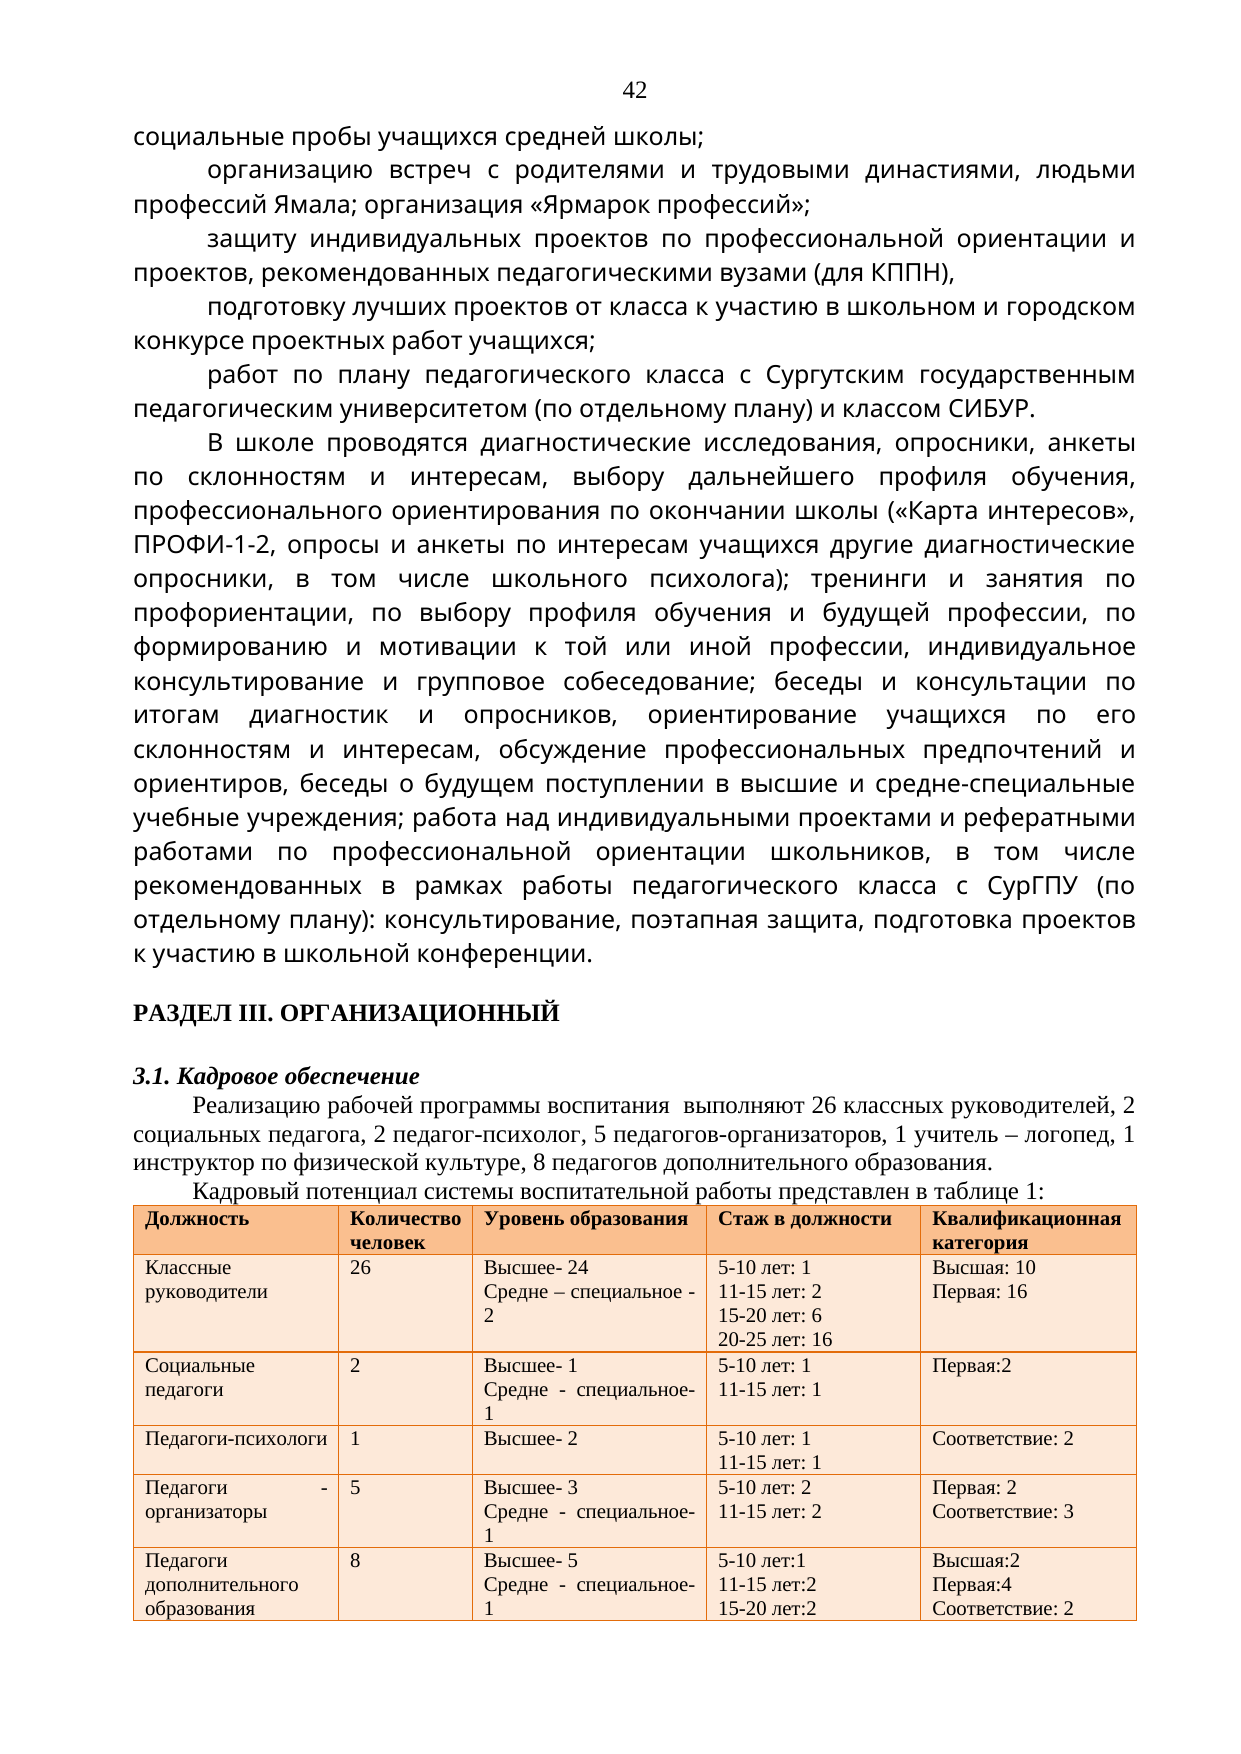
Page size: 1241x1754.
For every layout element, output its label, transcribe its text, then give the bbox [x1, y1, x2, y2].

table_cell 5-10 лет: 2 11-15 лет: 2 [707, 1475, 920, 1547]
table_header Количество человек [339, 1206, 472, 1254]
table_cell 5-10 лет: 1 11-15 лет: 2 15-20 лет: 6 20-25 лет: 16 [707, 1255, 920, 1351]
text работ по плану педагогического класса с Сургутским государственным педагогическим университетом (по отдельному плану) и классом СИБУР. [133, 357, 1137, 425]
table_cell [707, 1548, 920, 1620]
table_cell Высшее- 2 [473, 1426, 706, 1474]
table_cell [473, 1548, 706, 1620]
table_cell 26 [339, 1255, 472, 1351]
table_cell 2 [339, 1353, 472, 1425]
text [133, 118, 1137, 152]
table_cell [134, 1548, 338, 1620]
table_cell Высшее- 3 Средне - специальное- 1 [473, 1475, 706, 1547]
table_cell Первая: 2 Соответствие: 3 [921, 1475, 1136, 1547]
table_header Должность [134, 1206, 338, 1254]
table_cell Социальные педагоги [134, 1353, 338, 1425]
text подготовку лучших проектов от класса к участию в школьном и городском конкурсе проектных работ учащихся; [133, 288, 1137, 357]
text 3.1. Кадровое обеспечение [133, 1061, 1137, 1090]
table_cell Соответствие: 2 [921, 1426, 1136, 1474]
text защиту индивидуальных проектов по профессиональной ориентации и проектов, рекомендованных педагогическими вузами (для КППН), [133, 220, 1137, 288]
table_header Квалификационная категория [921, 1206, 1136, 1254]
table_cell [921, 1548, 1136, 1620]
table_cell Высшая: 10 Первая: 16 [921, 1255, 1136, 1351]
table_cell Педагоги - организаторы [134, 1475, 338, 1547]
table_header Стаж в должности [707, 1206, 920, 1254]
text Реализацию рабочей программы воспитания выполняют 26 классных руководителей, 2 социальных педагога, 2 педагог-психолог, 5 педагогов-организаторов, 1 учитель – логопед, 1 инструктор по физической культуре, 8 педагогов дополнительного образования. [133, 1090, 1137, 1176]
table_cell Высшее- 1 Средне - специальное- 1 [473, 1353, 706, 1425]
table_cell 5-10 лет: 1 11-15 лет: 1 [707, 1426, 920, 1474]
table_cell Высшее- 24 Средне – специальное -2 [473, 1255, 706, 1351]
text РАЗДЕЛ III. ОРГАНИЗАЦИОННЫЙ [133, 998, 1137, 1027]
table_header Уровень образования [473, 1206, 706, 1254]
table_cell Классные руководители [134, 1255, 338, 1351]
table_cell Педагоги-психологи [134, 1426, 338, 1474]
table_cell 8 [339, 1548, 472, 1620]
table_cell 5 [339, 1475, 472, 1547]
table_cell 5-10 лет: 1 11-15 лет: 1 [707, 1353, 920, 1425]
table_cell 1 [339, 1426, 472, 1474]
text Кадровый потенциал системы воспитательной работы представлен в таблице 1: [133, 1176, 1137, 1205]
text В школе проводятся диагностические исследования, опросники, анкеты по склонностям и интересам, выбору дальнейшего профиля обучения, профессионального ориентирования по окончании школы («Карта интересов», ПРОФИ-1-2, опросы и анкеты по интересам учащихся другие диагностические опросники, в том числе школьного психолога); тренинги и занятия по профориентации, по выбору профиля обучения и будущей профессии, по формированию и мотивации к той или иной профессии, индивидуальное консультирование и групповое собеседование; беседы и консультации по итогам диагностик и опросников, ориентирование учащихся по его склонностям и интересам, обсуждение профессиональных предпочтений и ориентиров, беседы о будущем поступлении в высшие и средне-специальные учебные учреждения; работа над индивидуальными проектами и рефератными работами по профессиональной ориентации школьников, в том числе рекомендованных в рамках работы педагогического класса с СурГПУ (по отдельному плану): консультирование, поэтапная защита, подготовка проектов к участию в школьной конференции. [133, 425, 1137, 970]
table_cell Первая:2 [921, 1353, 1136, 1425]
text организацию встреч с родителями и трудовыми династиями, людьми профессий Ямала; организация «Ярмарок профессий»; [133, 152, 1137, 220]
